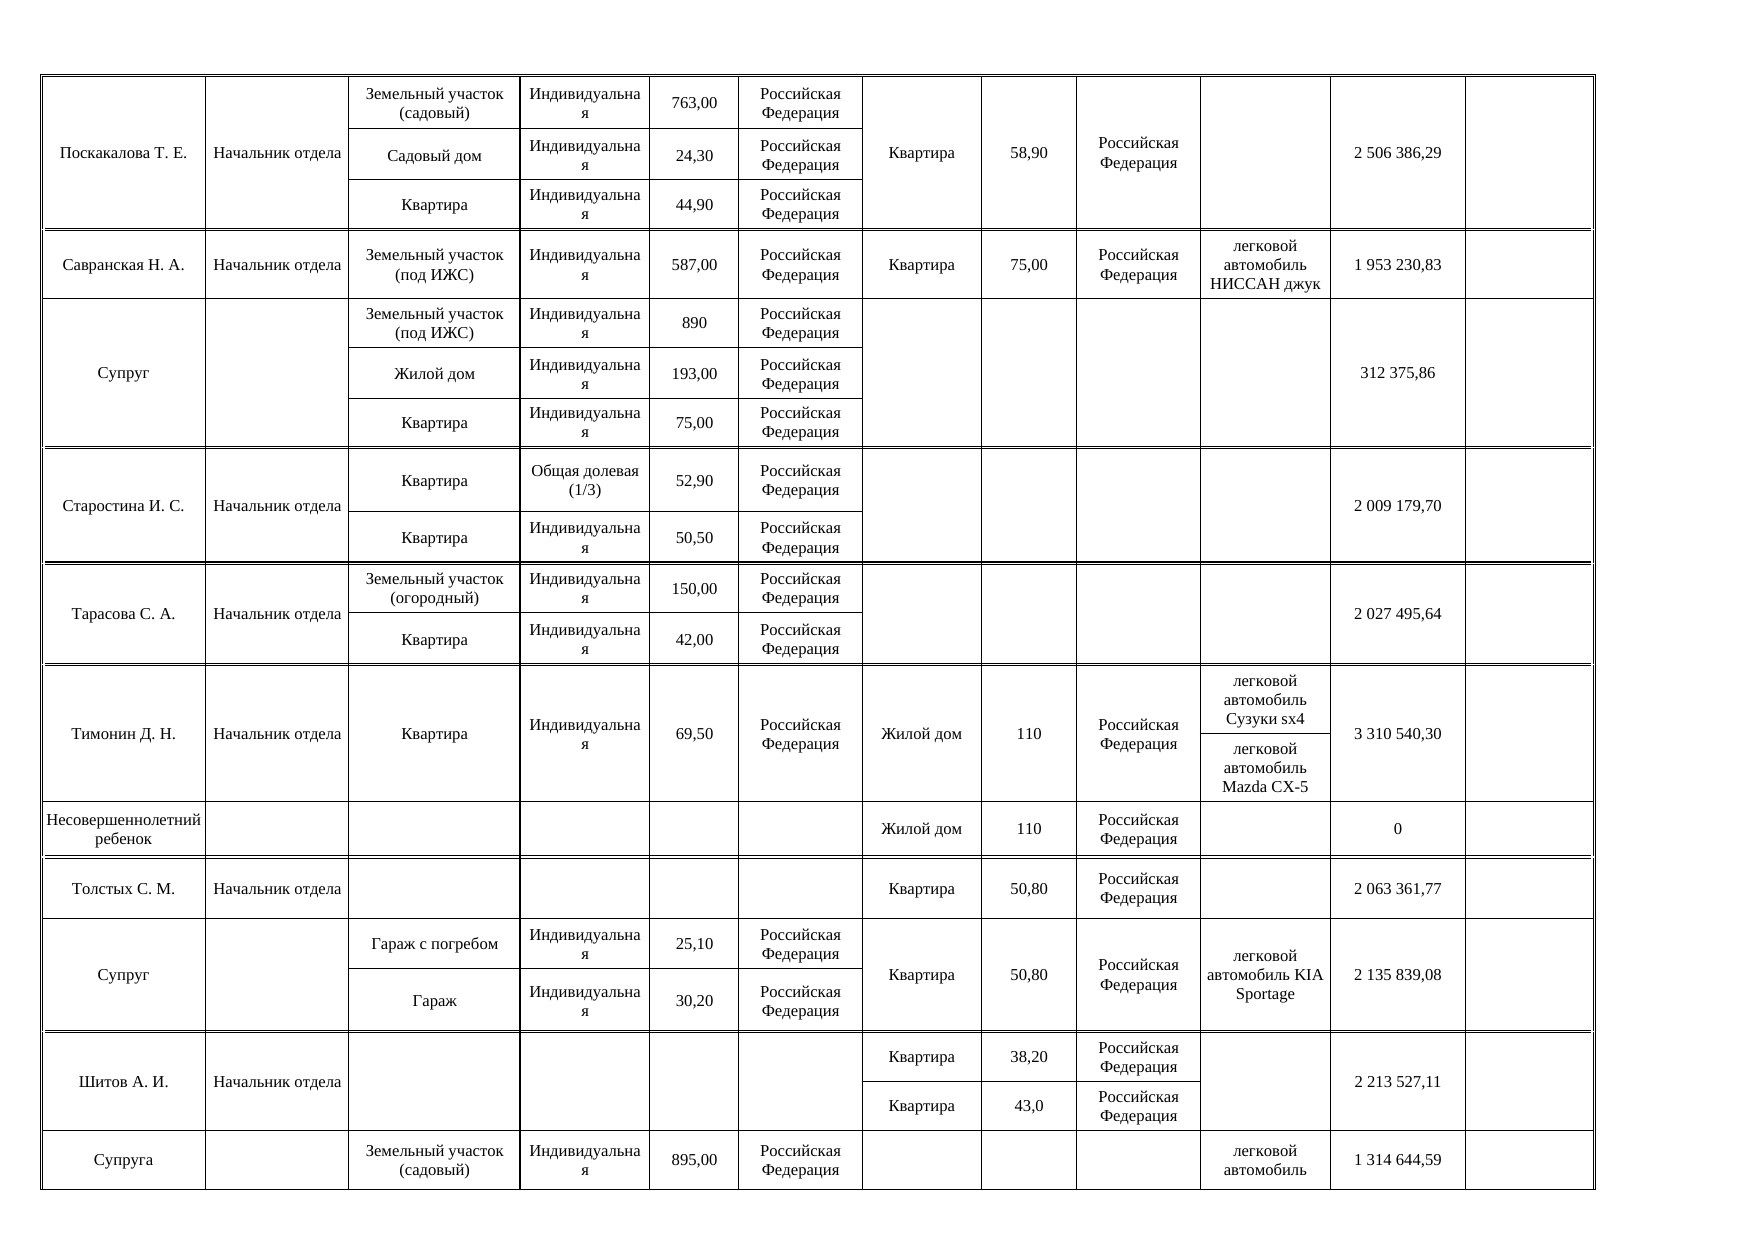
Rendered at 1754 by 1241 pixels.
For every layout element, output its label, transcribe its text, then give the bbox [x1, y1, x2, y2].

table_cell Индивидуальная [521, 919, 649, 968]
table_cell Российская Федерация [739, 565, 862, 612]
table_cell Cупруг [43, 919, 205, 1030]
table_cell Начальник отдела [206, 231, 348, 298]
table_cell 110 [982, 802, 1076, 855]
table_cell Российская Федерация [1077, 1033, 1200, 1081]
table_cell [1466, 561, 1593, 663]
table_cell [521, 1033, 649, 1129]
table_cell 25,10 [650, 919, 738, 968]
table_cell [1201, 449, 1330, 561]
table_cell Российская Федерация [739, 449, 862, 511]
table_cell Начальник отдела [206, 565, 348, 663]
table_cell [521, 802, 649, 855]
table_cell легковой автомобиль KIA Sportage [1201, 919, 1330, 1030]
table_cell Российская Федерация [739, 512, 862, 561]
table_cell Тимонин Д. Н. [41, 663, 205, 801]
table_cell Российская Федерация [739, 399, 862, 446]
table_cell [1466, 663, 1594, 801]
table_cell Земельный участок (под ИЖС) [349, 299, 519, 347]
table_cell Земельный участок (под ИЖС) [349, 231, 519, 298]
table_cell Российская Федерация [739, 666, 862, 801]
table_cell [739, 802, 862, 855]
table_cell [982, 565, 1076, 663]
table_cell Савранская Н. А. [41, 228, 205, 298]
table_cell Квартира [349, 512, 519, 561]
table_cell 75,00 [650, 399, 738, 446]
table_cell Индивидуальная [521, 231, 649, 298]
table_cell [1201, 565, 1330, 663]
table_cell [1466, 228, 1594, 298]
table_cell 587,00 [650, 231, 738, 298]
table_cell 52,90 [650, 449, 738, 511]
table_cell 895,00 [650, 1131, 738, 1188]
table_cell Российская Федерация [739, 231, 862, 298]
table_cell легковой автомобиль Сузуки sx4 [1201, 666, 1330, 733]
table_cell [1077, 1131, 1200, 1188]
table_cell Российская Федерация [1077, 1082, 1200, 1129]
table_cell [739, 1033, 862, 1129]
table_cell Российская Федерация [1077, 919, 1200, 1030]
table_cell Индивидуальная [521, 180, 649, 228]
table_cell 2 506 386,29 [1331, 77, 1465, 228]
table_cell 3 310 540,30 [1331, 666, 1465, 801]
table_cell 110 [982, 666, 1076, 801]
table_cell [206, 802, 348, 855]
table_cell Квартира [863, 77, 981, 228]
table_cell [650, 859, 738, 918]
table_cell Начальник отдела [206, 1033, 348, 1129]
table_cell 50,80 [982, 859, 1076, 918]
table_cell Земельный участок (огородный) [349, 565, 519, 612]
table_cell [349, 802, 519, 855]
table_cell Несовершеннолетний ребенок [43, 802, 205, 855]
table_cell [1466, 299, 1593, 446]
table_cell Земельный участок (садовый) [349, 1131, 519, 1188]
table_cell 0 [1331, 802, 1465, 855]
table_cell 763,00 [650, 77, 738, 128]
table_cell Российская Федерация [739, 348, 862, 397]
table_cell [1466, 1030, 1594, 1129]
table_cell Квартира [863, 859, 981, 918]
table_cell Начальник отдела [206, 77, 348, 228]
table_cell Индивидуальная [521, 565, 649, 612]
table_cell 50,80 [982, 919, 1076, 1030]
table_cell Квартира [349, 666, 519, 801]
table_cell 30,20 [650, 969, 738, 1030]
table_cell 24,30 [650, 129, 738, 179]
table_cell [863, 299, 981, 446]
table_cell [982, 1131, 1076, 1188]
table_cell [206, 299, 348, 446]
table_cell Российская Федерация [739, 180, 862, 228]
table_cell 312 375,86 [1331, 299, 1465, 446]
table_cell Квартира [863, 1082, 981, 1129]
table_cell [1201, 77, 1330, 228]
table_cell Российская Федерация [1077, 859, 1200, 918]
table_cell [206, 919, 348, 1030]
table_cell легковой автомобиль НИССАН джук [1201, 231, 1330, 298]
table_cell Квартира [349, 613, 519, 663]
table_cell [206, 1131, 348, 1188]
table_cell Российская Федерация [739, 77, 862, 128]
table_cell [1466, 77, 1593, 228]
table_cell [863, 1131, 981, 1188]
table_cell Общая долевая (1/3) [521, 449, 649, 511]
table_cell [1466, 855, 1594, 918]
table_cell 1 314 644,59 [1331, 1131, 1465, 1188]
table_cell Российская Федерация [1077, 666, 1200, 801]
table_cell 150,00 [650, 565, 738, 612]
table_cell [650, 802, 738, 855]
table_cell [1201, 299, 1330, 446]
table_cell Индивидуальная [521, 969, 649, 1030]
table_cell [349, 1033, 519, 1129]
table_cell [1077, 299, 1200, 446]
table_cell Индивидуальная [521, 613, 649, 663]
table_cell 44,90 [650, 180, 738, 228]
table_cell [349, 859, 519, 918]
table_cell Квартира [349, 449, 519, 511]
table_cell Квартира [863, 231, 981, 298]
table_cell Гараж [349, 969, 519, 1030]
table_cell [650, 1033, 738, 1129]
table_cell Толстых С. М. [41, 855, 205, 918]
table_cell Индивидуальная [521, 129, 649, 179]
table_cell Российская Федерация [739, 919, 862, 968]
table_cell Индивидуальная [521, 512, 649, 561]
table_cell [1077, 565, 1200, 663]
table_cell [1201, 859, 1330, 918]
table_cell Начальник отдела [206, 449, 348, 561]
table_cell 50,50 [650, 512, 738, 561]
table_cell Жилой дом [863, 802, 981, 855]
table_cell Индивидуальная [521, 1131, 649, 1188]
table_cell [1201, 1033, 1330, 1129]
table_cell [1466, 802, 1593, 855]
table_cell [1466, 919, 1593, 1030]
table_cell Cупруг [43, 299, 205, 446]
table_cell Квартира [349, 399, 519, 446]
table_cell Квартира [863, 1033, 981, 1081]
table_cell 1 953 230,83 [1331, 231, 1465, 298]
table_cell Российская Федерация [739, 613, 862, 663]
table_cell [1077, 77, 1200, 228]
table_cell Шитов А. И. [41, 1030, 205, 1129]
table_cell 69,50 [650, 666, 738, 801]
table_cell 43,0 [982, 1082, 1076, 1129]
table_cell Российская Федерация [1077, 802, 1200, 855]
table_cell Индивидуальная [521, 77, 649, 128]
table_cell [863, 565, 981, 663]
table_cell Жилой дом [863, 666, 981, 801]
table_cell [982, 299, 1076, 446]
table_cell 75,00 [982, 231, 1076, 298]
table_cell легковой автомобиль Mazda CX-5 [1201, 734, 1330, 801]
table_cell Начальник отдела [206, 666, 348, 801]
table_cell [1077, 449, 1200, 561]
table_cell Гараж с погребом [349, 919, 519, 968]
table_cell Квартира [863, 919, 981, 1030]
table_cell [1466, 446, 1594, 561]
table_cell Поскакалова Т. Е. [43, 77, 205, 228]
table_cell Индивидуальная [521, 348, 649, 397]
table_cell Российская Федерация [739, 129, 862, 179]
table_cell 42,00 [650, 613, 738, 663]
table_cell 890 [650, 299, 738, 347]
table_cell Садовый дом [349, 129, 519, 179]
table_cell 2 027 495,64 [1331, 565, 1465, 663]
table_cell [1466, 1131, 1593, 1188]
table_cell Российская Федерация [1077, 231, 1200, 298]
table_cell 58,90 [982, 77, 1076, 228]
table_cell Начальник отдела [206, 859, 348, 918]
table_cell Тарасова С. А. [43, 561, 205, 663]
table_cell [1201, 802, 1330, 855]
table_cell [739, 1131, 862, 1188]
table_cell Старостина И. С. [41, 446, 205, 561]
table_cell 193,00 [650, 348, 738, 397]
table_cell Российская Федерация [739, 299, 862, 347]
table_cell Российская Федерация [739, 969, 862, 1030]
table_cell Супруга [43, 1131, 205, 1188]
table_cell [739, 859, 862, 918]
table_cell Земельный участок (садовый) [349, 77, 519, 128]
table_cell Индивидуальная [521, 299, 649, 347]
table_cell 2 135 839,08 [1331, 919, 1465, 1030]
table_cell Квартира [349, 180, 519, 228]
table_cell 2 063 361,77 [1331, 859, 1465, 918]
table_cell Жилой дом [349, 348, 519, 397]
table_cell [863, 449, 981, 561]
table_cell Индивидуальная [521, 399, 649, 446]
table_cell [521, 859, 649, 918]
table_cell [1201, 1131, 1330, 1188]
table_cell 38,20 [982, 1033, 1076, 1081]
table_cell 2 009 179,70 [1331, 449, 1465, 561]
table_cell Индивидуальная [521, 666, 649, 801]
table_cell 2 213 527,11 [1331, 1033, 1465, 1129]
table_cell [982, 449, 1076, 561]
